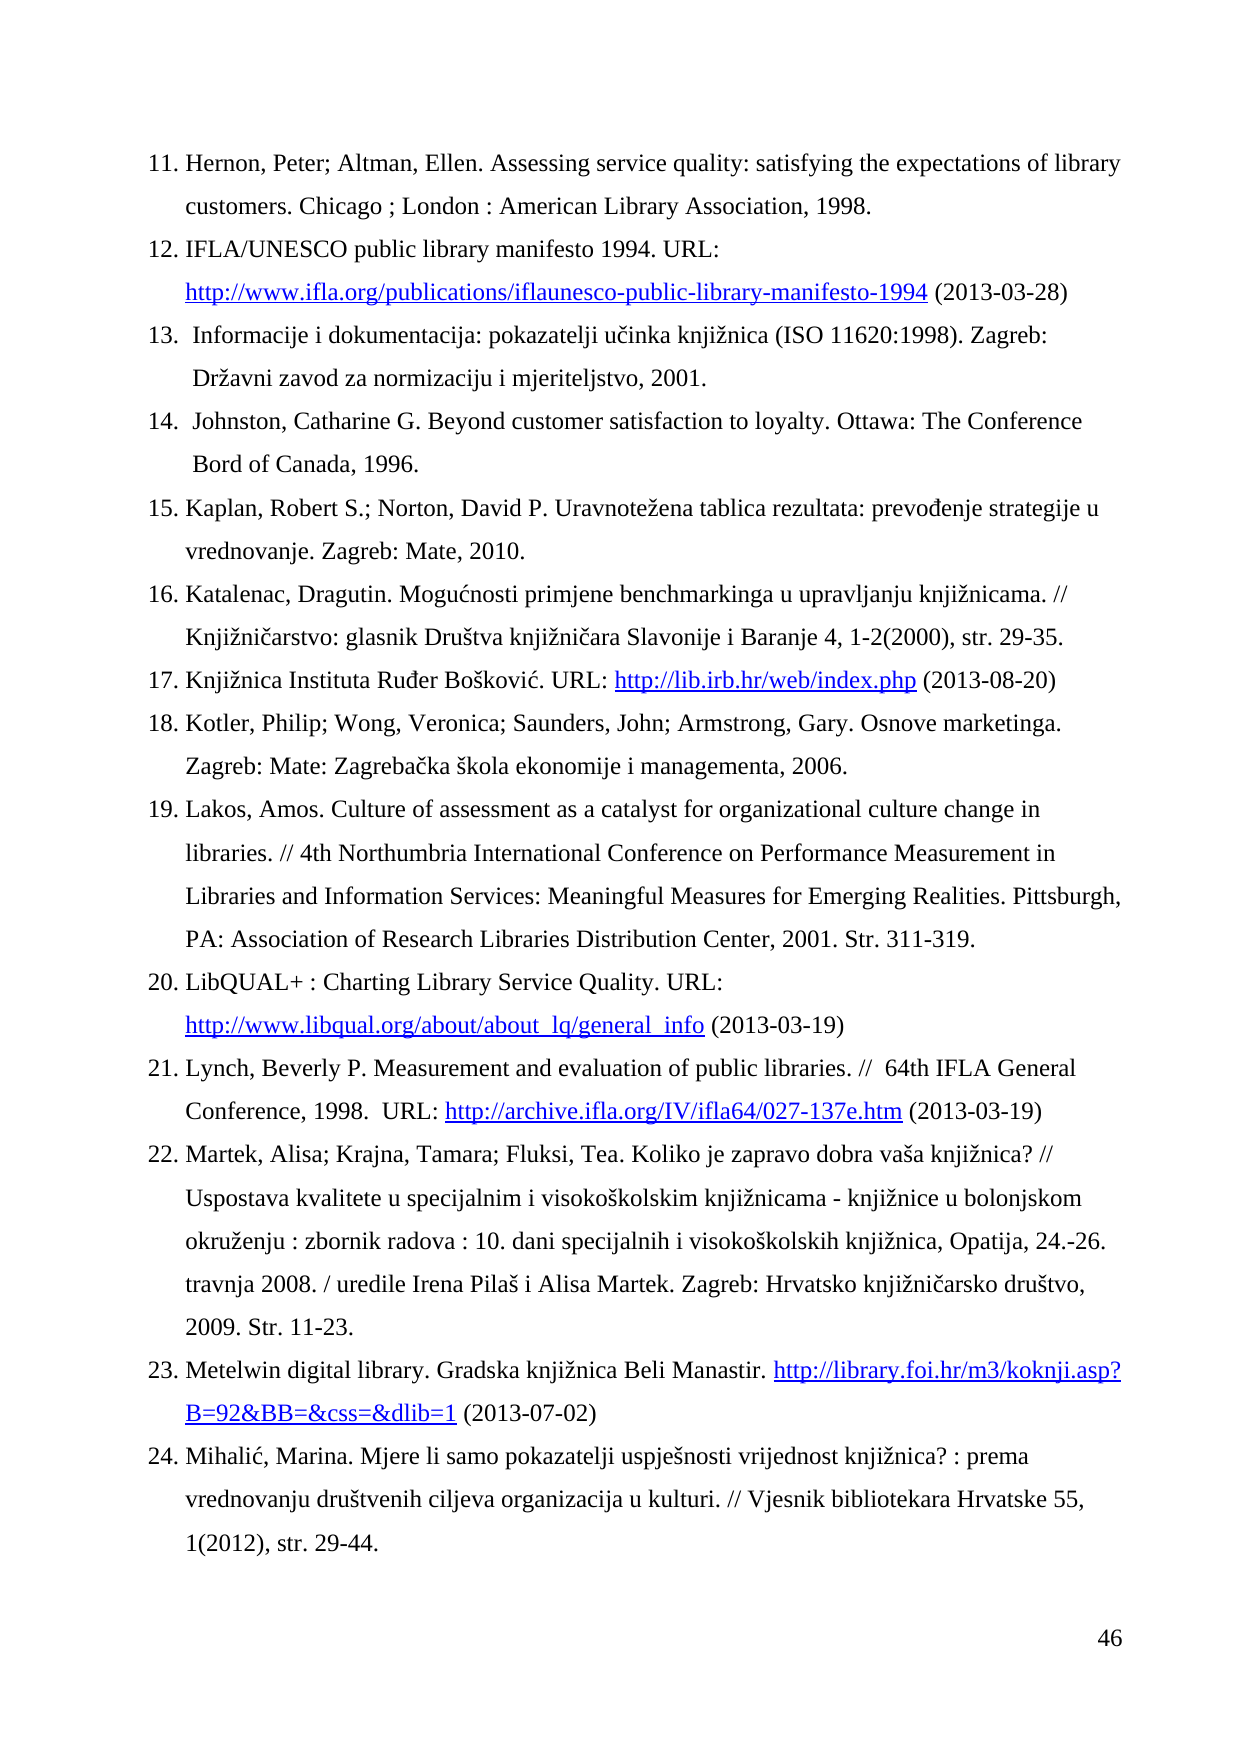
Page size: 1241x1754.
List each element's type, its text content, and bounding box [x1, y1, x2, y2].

list Lynch, Beverly P. Measurement and evaluation of public libraries. // 64th IFLA General Conference, 1998. URL: http://archive.ifla.org/IV/ifla64/027-137e.htm (2013-03-19) [148, 1053, 1122, 1125]
list LibQUAL+ : Charting Library Service Quality. URL: http://www.libqual.org/about/about_lq/general_info (2013-03-19) [148, 967, 1122, 1039]
list Lakos, Amos. Culture of assessment as a catalyst for organizational culture change in libraries. // 4th Northumbria International Conference on Performance Measurement in Libraries and Information Services: Meaningful Measures for Emerging Realities. Pittsburgh, PA: Association of Research Libraries Distribution Center, 2001. Str. 311-319. [148, 794, 1122, 953]
list Hernon, Peter; Altman, Ellen. Assessing service quality: satisfying the expectations of library customers. Chicago ; London : American Library Association, 1998. [148, 148, 1122, 219]
list Informacije i dokumentacija: pokazatelji učinka knjižnica (ISO 11620:1998). Zagreb: Državni zavod za normizaciju i mjeriteljstvo, 2001. [148, 320, 1122, 392]
list Kaplan, Robert S.; Norton, David P. Uravnotežena tablica rezultata: prevođenje strategije u vrednovanje. Zagreb: Mate, 2010. [148, 493, 1122, 564]
list Metelwin digital library. Gradska knjižnica Beli Manastir. http://library.foi.hr/m3/koknji.asp?B=92&BB=&css=&dlib=1 (2013-07-02) [148, 1355, 1122, 1427]
list Katalenac, Dragutin. Mogućnosti primjene benchmarkinga u upravljanju knjižnicama. // Knjižničarstvo: glasnik Društva knjižničara Slavonije i Baranje 4, 1-2(2000), str. 29-35. [148, 579, 1122, 651]
list Johnston, Catharine G. Beyond customer satisfaction to loyalty. Ottawa: The Conference Bord of Canada, 1996. [148, 406, 1122, 478]
list Knjižnica Instituta Ruđer Bošković. URL: http://lib.irb.hr/web/index.php (2013-08-20) [148, 665, 1122, 694]
list Kotler, Philip; Wong, Veronica; Saunders, John; Armstrong, Gary. Osnove marketinga. Zagreb: Mate: Zagrebačka škola ekonomije i managementa, 2006. [148, 708, 1122, 780]
list Mihalić, Marina. Mjere li samo pokazatelji uspješnosti vrijednost knjižnica? : prema vrednovanju društvenih ciljeva organizacija u kulturi. // Vjesnik bibliotekara Hrvatske 55, 1(2012), str. 29-44. [148, 1441, 1122, 1556]
list IFLA/UNESCO public library manifesto 1994. URL: http://www.ifla.org/publications/iflaunesco-public-library-manifesto-1994 (2013-03-28) [148, 234, 1122, 306]
list Martek, Alisa; Krajna, Tamara; Fluksi, Tea. Koliko je zapravo dobra vaša knjižnica? // Uspostava kvalitete u specijalnim i visokoškolskim knjižnicama - knjižnice u bolonjskom okruženju : zbornik radova : 10. dani specijalnih i visokoškolskih knjižnica, Opatija, 24.-26. travnja 2008. / uredile Irena Pilaš i Alisa Martek. Zagreb: Hrvatsko knjižničarsko društvo, 2009. Str. 11-23. [148, 1139, 1122, 1341]
